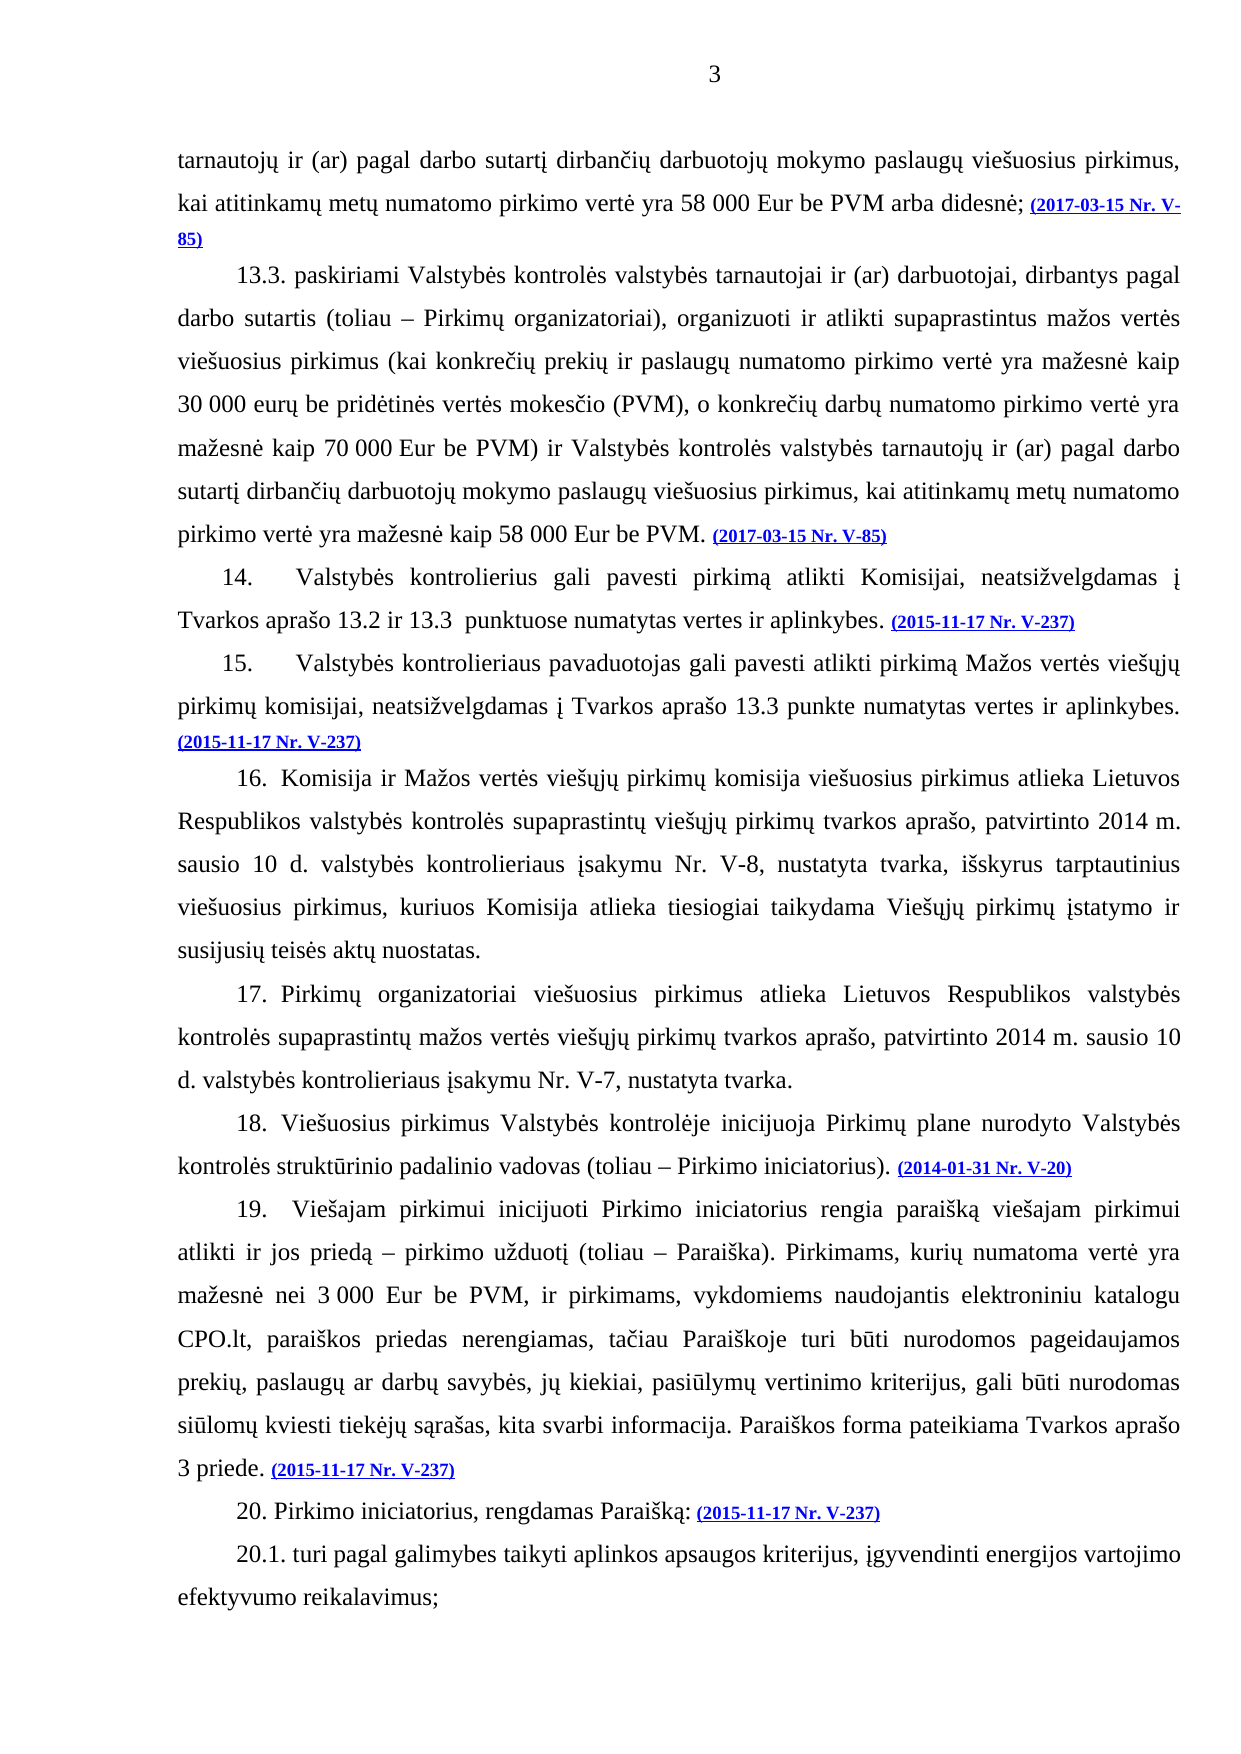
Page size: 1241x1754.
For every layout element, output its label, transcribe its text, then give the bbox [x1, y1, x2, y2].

list 20. Pirkimo iniciatorius, rengdamas Paraišką: (2015-11-17 Nr. V-237) [177, 1496, 1181, 1525]
list Komisija ir Mažos vertės viešųjų pirkimų komisija viešuosius pirkimus atlieka Lietuvos Respublikos valstybės kontrolės supaprastintų viešųjų pirkimų tvarkos aprašo, patvirtinto 2014 m. sausio 10 d. valstybės kontrolieriaus įsakymu Nr. V-8, nustatyta tvarka, išskyrus tarptautinius viešuosius pirkimus, kuriuos Komisija atlieka tiesiogiai taikydama Viešųjų pirkimų įstatymo ir susijusių teisės aktų nuostatas. [177, 763, 1181, 964]
list Valstybės kontrolieriaus pavaduotojas gali pavesti atlikti pirkimą Mažos vertės viešųjų pirkimų komisijai, neatsižvelgdamas į Tvarkos aprašo 13.3 punkte numatytas vertes ir aplinkybes. (2015-11-17 Nr. V-237) [177, 648, 1181, 752]
text 13.3. paskiriami Valstybės kontrolės valstybės tarnautojai ir (ar) darbuotojai, dirbantys pagal darbo sutartis (toliau – Pirkimų organizatoriai), organizuoti ir atlikti supaprastintus mažos vertės viešuosius pirkimus (kai konkrečių prekių ir paslaugų numatomo pirkimo vertė yra mažesnė kaip 30 000 eurų be pridėtinės vertės mokesčio (PVM), o konkrečių darbų numatomo pirkimo vertė yra mažesnė kaip 70 000 Eur be PVM) ir Valstybės kontrolės valstybės tarnautojų ir (ar) pagal darbo sutartį dirbančių darbuotojų mokymo paslaugų viešuosius pirkimus, kai atitinkamų metų numatomo pirkimo vertė yra mažesnė kaip 58 000 Eur be PVM. (2017-03-15 Nr. V-85) [177, 260, 1181, 548]
list 20.1. turi pagal galimybes taikyti aplinkos apsaugos kriterijus, įgyvendinti energijos vartojimo efektyvumo reikalavimus; [177, 1539, 1181, 1611]
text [177, 145, 1181, 249]
list Viešajam pirkimui inicijuoti Pirkimo iniciatorius rengia paraišką viešajam pirkimui atlikti ir jos priedą – pirkimo užduotį (toliau – Paraiška). Pirkimams, kurių numatoma vertė yra mažesnė nei 3 000 Eur be PVM, ir pirkimams, vykdomiems naudojantis elektroniniu katalogu CPO.lt, paraiškos priedas nerengiamas, tačiau Paraiškoje turi būti nurodomos pageidaujamos prekių, paslaugų ar darbų savybės, jų kiekiai, pasiūlymų vertinimo kriterijus, gali būti nurodomas siūlomų kviesti tiekėjų sąrašas, kita svarbi informacija. Paraiškos forma pateikiama Tvarkos aprašo 3 priede. (2015-11-17 Nr. V-237) [177, 1194, 1181, 1482]
list Viešuosius pirkimus Valstybės kontrolėje inicijuoja Pirkimų plane nurodyto Valstybės kontrolės struktūrinio padalinio vadovas (toliau – Pirkimo iniciatorius). (2014-01-31 Nr. V-20) [177, 1108, 1181, 1180]
list Valstybės kontrolierius gali pavesti pirkimą atlikti Komisijai, neatsižvelgdamas į Tvarkos aprašo 13.2 ir 13.3 punktuose numatytas vertes ir aplinkybes. (2015-11-17 Nr. V-237) [177, 562, 1181, 634]
list Pirkimų organizatoriai viešuosius pirkimus atlieka Lietuvos Respublikos valstybės kontrolės supaprastintų mažos vertės viešųjų pirkimų tvarkos aprašo, patvirtinto 2014 m. sausio 10 d. valstybės kontrolieriaus įsakymu Nr. V-7, nustatyta tvarka. [177, 979, 1181, 1094]
